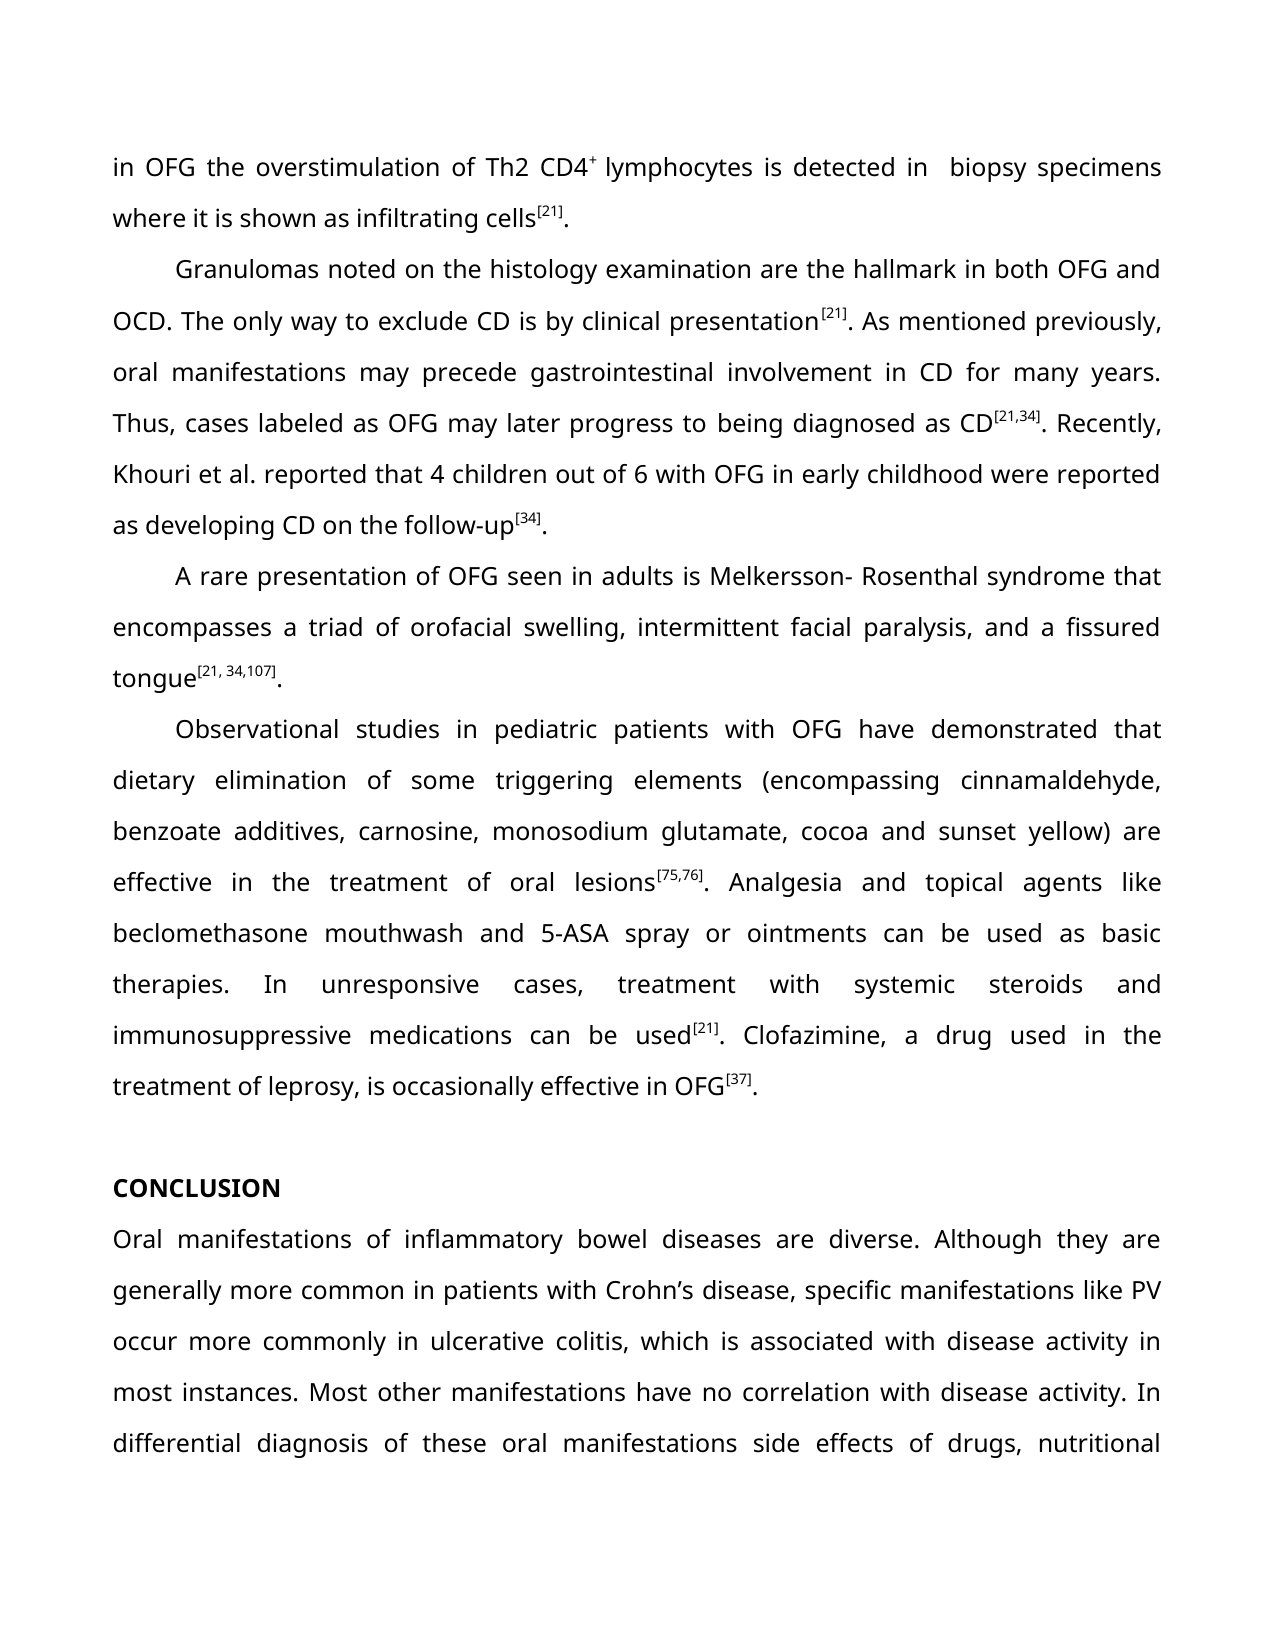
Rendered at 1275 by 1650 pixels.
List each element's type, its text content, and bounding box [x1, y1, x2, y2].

list CONCLUSION [112, 1171, 1162, 1205]
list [112, 1222, 1162, 1460]
list Observational studies in pediatric patients with OFG have demonstrated that dietary elimination of some triggering elements (encompassing cinnamaldehyde, benzoate additives, carnosine, monosodium glutamate, cocoa and sunset yellow) are effective in the treatment of oral lesions[75,76]. Analgesia and topical agents like beclomethasone mouthwash and 5-ASA spray or ointments can be used as basic therapies. In unresponsive cases, treatment with systemic steroids and immunosuppressive medications can be used[21]. Clofazimine, a drug used in the treatment of leprosy, is occasionally effective in OFG[37]. [112, 711, 1162, 1103]
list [112, 150, 1162, 235]
list Granulomas noted on the histology examination are the hallmark in both OFG and OCD. The only way to exclude CD is by clinical presentation[21]. As mentioned previously, oral manifestations may precede gastrointestinal involvement in CD for many years. Thus, cases labeled as OFG may later progress to being diagnosed as CD[21,34]. Recently, Khouri et al. reported that 4 children out of 6 with OFG in early childhood were reported as developing CD on the follow-up[34]. [112, 252, 1162, 541]
list A rare presentation of OFG seen in adults is Melkersson- Rosenthal syndrome that encompasses a triad of orofacial swelling, intermittent facial paralysis, and a fissured tongue[21, 34,107]. [112, 558, 1162, 694]
